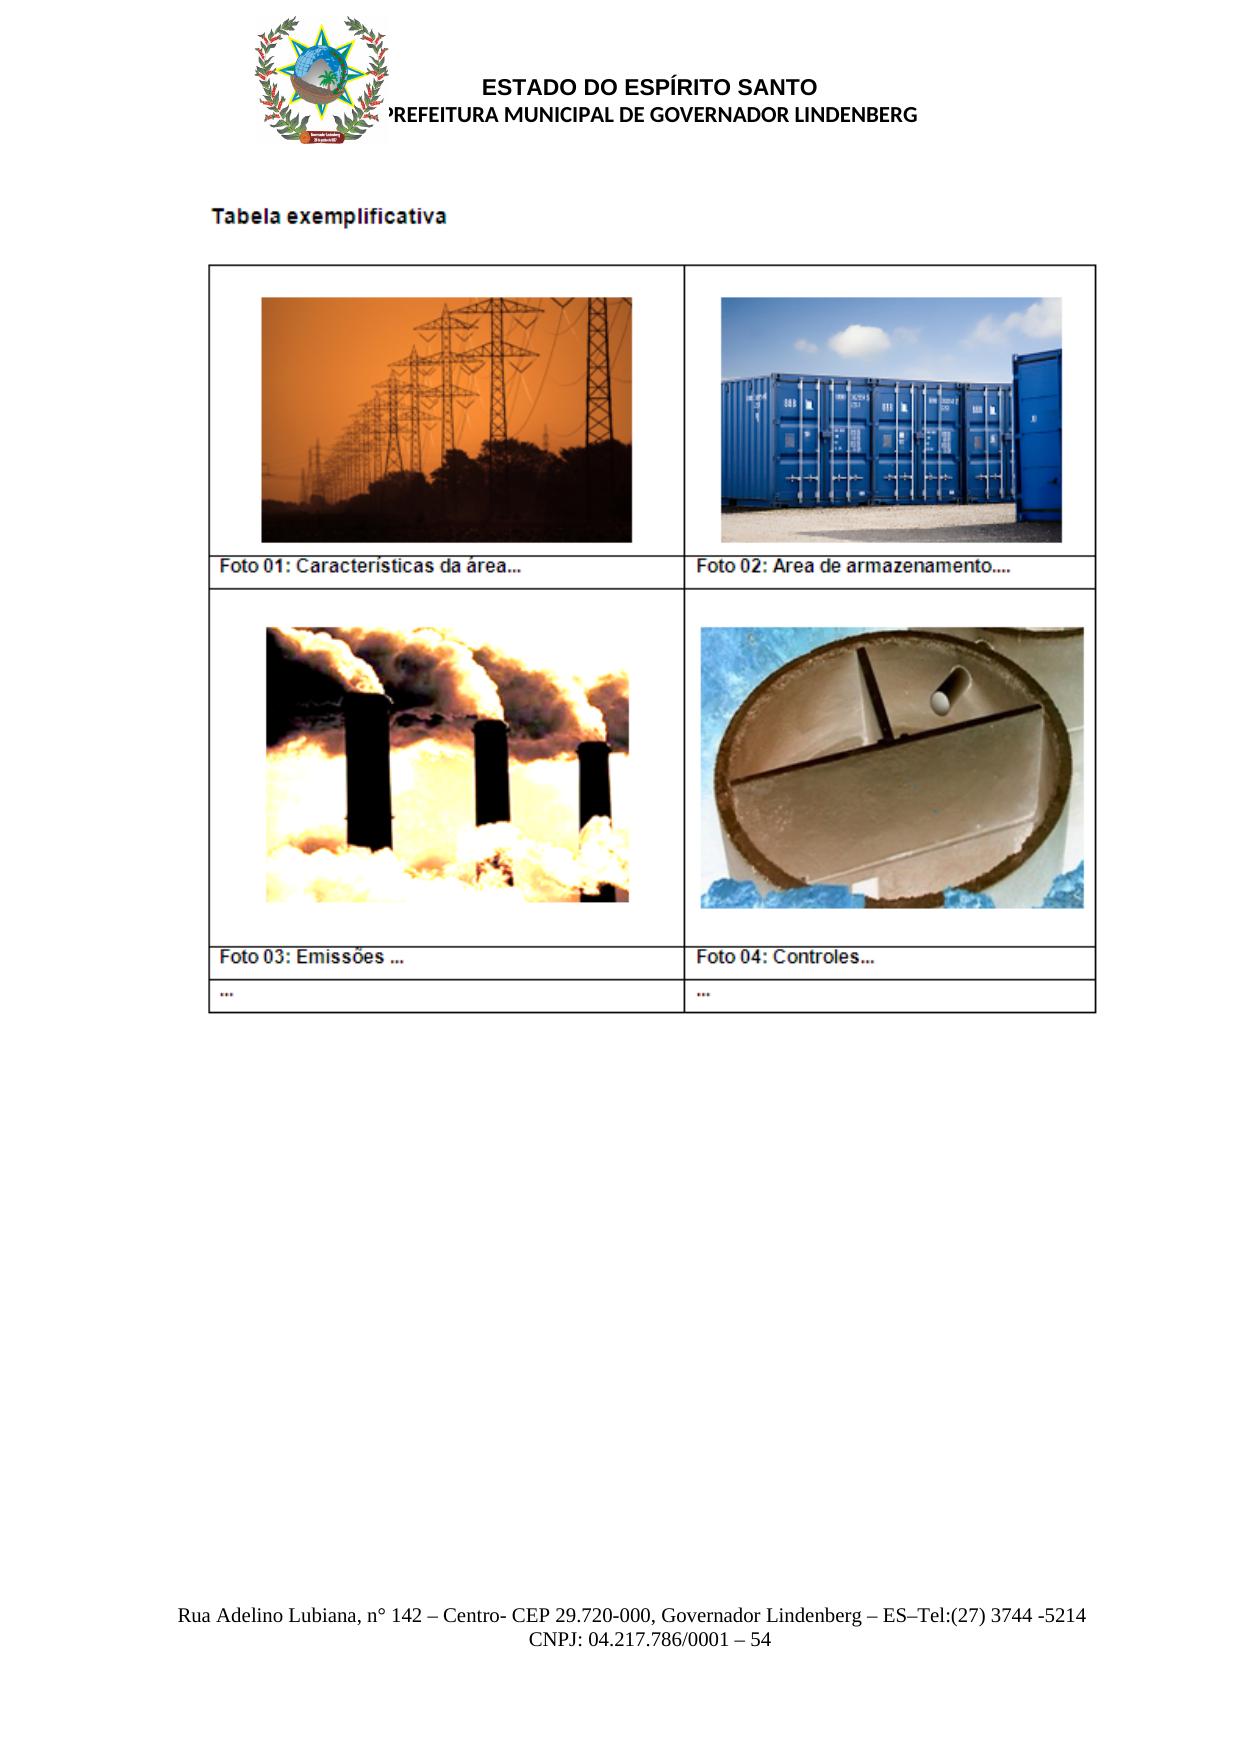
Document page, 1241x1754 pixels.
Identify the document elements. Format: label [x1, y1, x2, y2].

picture [254, 16, 389, 144]
picture [193, 185, 1106, 1023]
